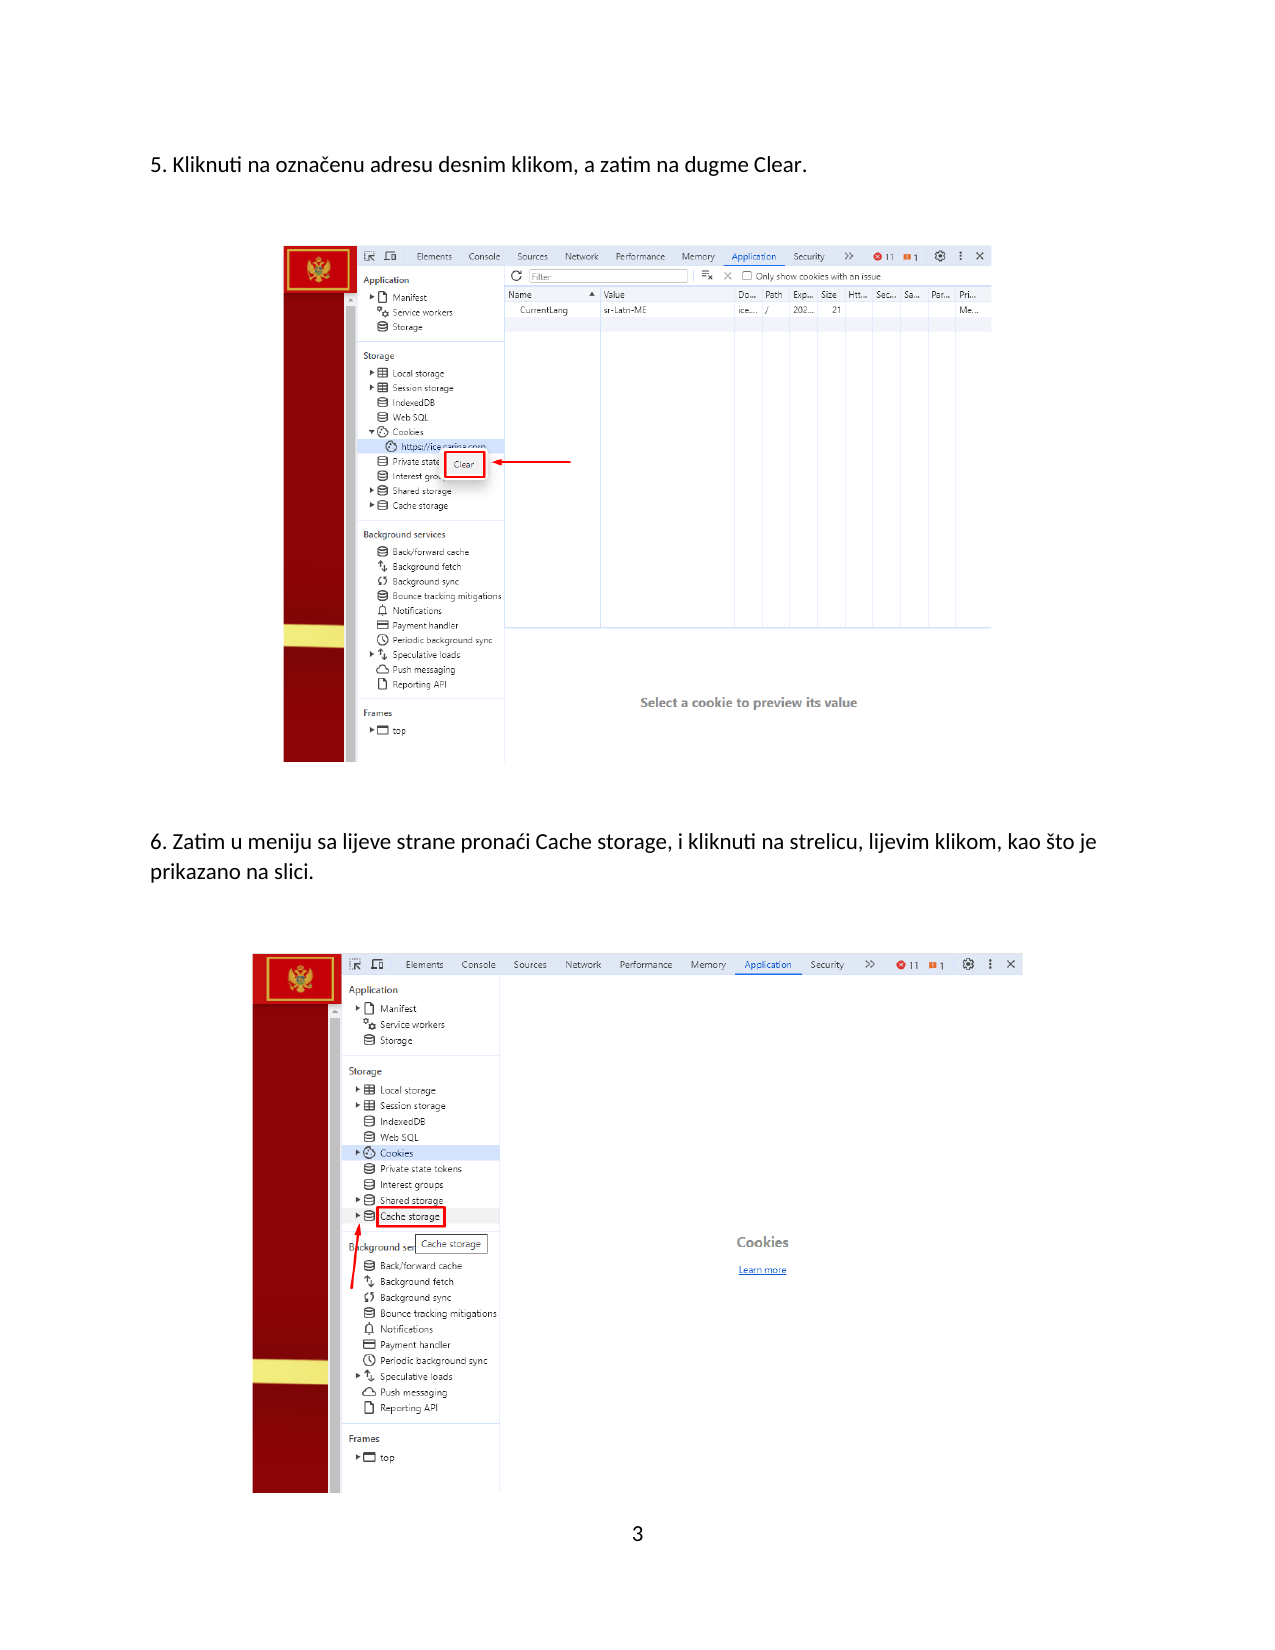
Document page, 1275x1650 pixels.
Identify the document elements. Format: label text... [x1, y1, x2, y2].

text 6. Zatim u meniju sa lijeve strane pronaći Cache storage, i kliknuti na strelicu, lijevim klikom, kao što je prikazano na slici. [150, 827, 1125, 886]
picture [252, 951, 1023, 1493]
picture [283, 243, 992, 762]
text 5. Kliknuti na označenu adresu desnim klikom, a zatim na dugme Clear. [150, 150, 1125, 178]
